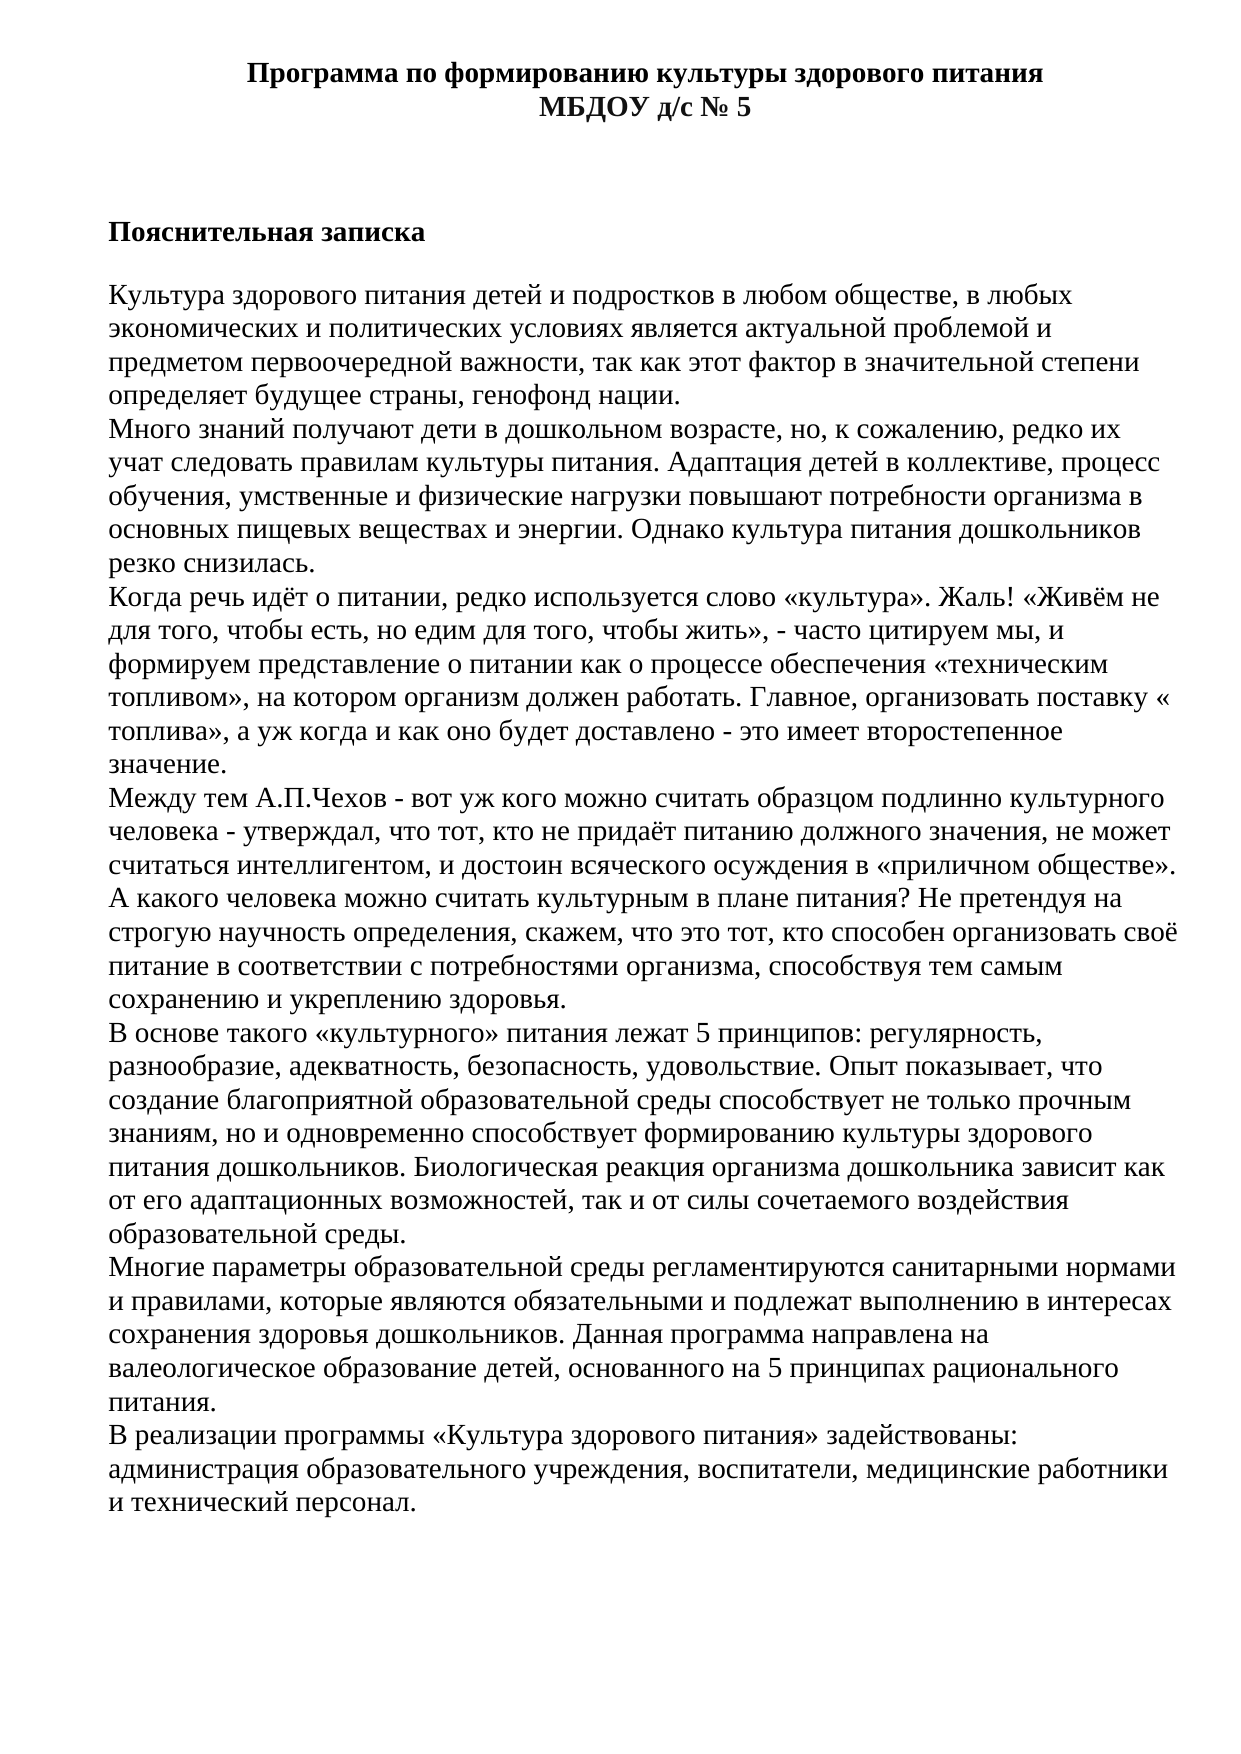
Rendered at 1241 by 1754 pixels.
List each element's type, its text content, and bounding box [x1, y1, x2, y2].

text Многие параметры образовательной среды регламентируются санитарными нормами и правилами, которые являются обязательными и подлежат выполнению в интересах сохранения здоровья дошкольников. Данная программа направлена на валеологическое образование детей, основанного на 5 принципах рационального питания. [108, 1249, 1182, 1417]
text Когда речь идёт о питании, редко используется слово «культура». Жаль! «Живём не для того, чтобы есть, но едим для того, чтобы жить», - часто цитируем мы, и формируем представление о питании как о процессе обеспечения «техническим топливом», на котором организм должен работать. Главное, организовать поставку « топлива», а уж когда и как оно будет доставлено - это имеет второстепенное значение. [108, 579, 1182, 780]
text Много знаний получают дети в дошкольном возрасте, но, к сожалению, редко их учат следовать правилам культуры питания. Адаптация детей в коллективе, процесс обучения, умственные и физические нагрузки повышают потребности организма в основных пищевых веществах и энергии. Однако культура питания дошкольников резко снизилась. [108, 411, 1182, 579]
text В реализации программы «Культура здорового питания» задействованы: администрация образовательного учреждения, воспитатели, медицинские работники и технический персонал. [108, 1417, 1182, 1518]
text МБДОУ д/с № 5 [108, 89, 1182, 122]
text А какого человека можно считать культурным в плане питания? Не претендуя на строгую научность определения, скажем, что это тот, кто способен организовать своё питание в соответствии с потребностями организма, способствуя тем самым сохранению и укреплению здоровья. [108, 881, 1182, 1015]
text В основе такого «культурного» питания лежат 5 принципов: регулярность, разнообразие, адекватность, безопасность, удовольствие. Опыт показывает, что создание благоприятной образовательной среды способствует не только прочным знаниям, но и одновременно способствует формированию культуры здорового питания дошкольников. Биологическая реакция организма дошкольника зависит как от его адаптационных возможностей, так и от силы сочетаемого воздействия образовательной среды. [108, 1015, 1182, 1249]
text Пояснительная записка [108, 214, 1182, 248]
text Между тем А.П.Чехов - вот уж кого можно считать образцом подлинно культурного человека - утверждал, что тот, кто не придаёт питанию должного значения, не может считаться интеллигентом, и достоин всяческого осуждения в «приличном обществе». [108, 780, 1182, 881]
text Культура здорового питания детей и подростков в любом обществе, в любых экономических и политических условиях является актуальной проблемой и предметом первоочередной важности, так как этот фактор в значительной степени определяет будущее страны, генофонд нации. [108, 277, 1182, 411]
text Программа по формированию культуры здорового питания [108, 55, 1182, 89]
